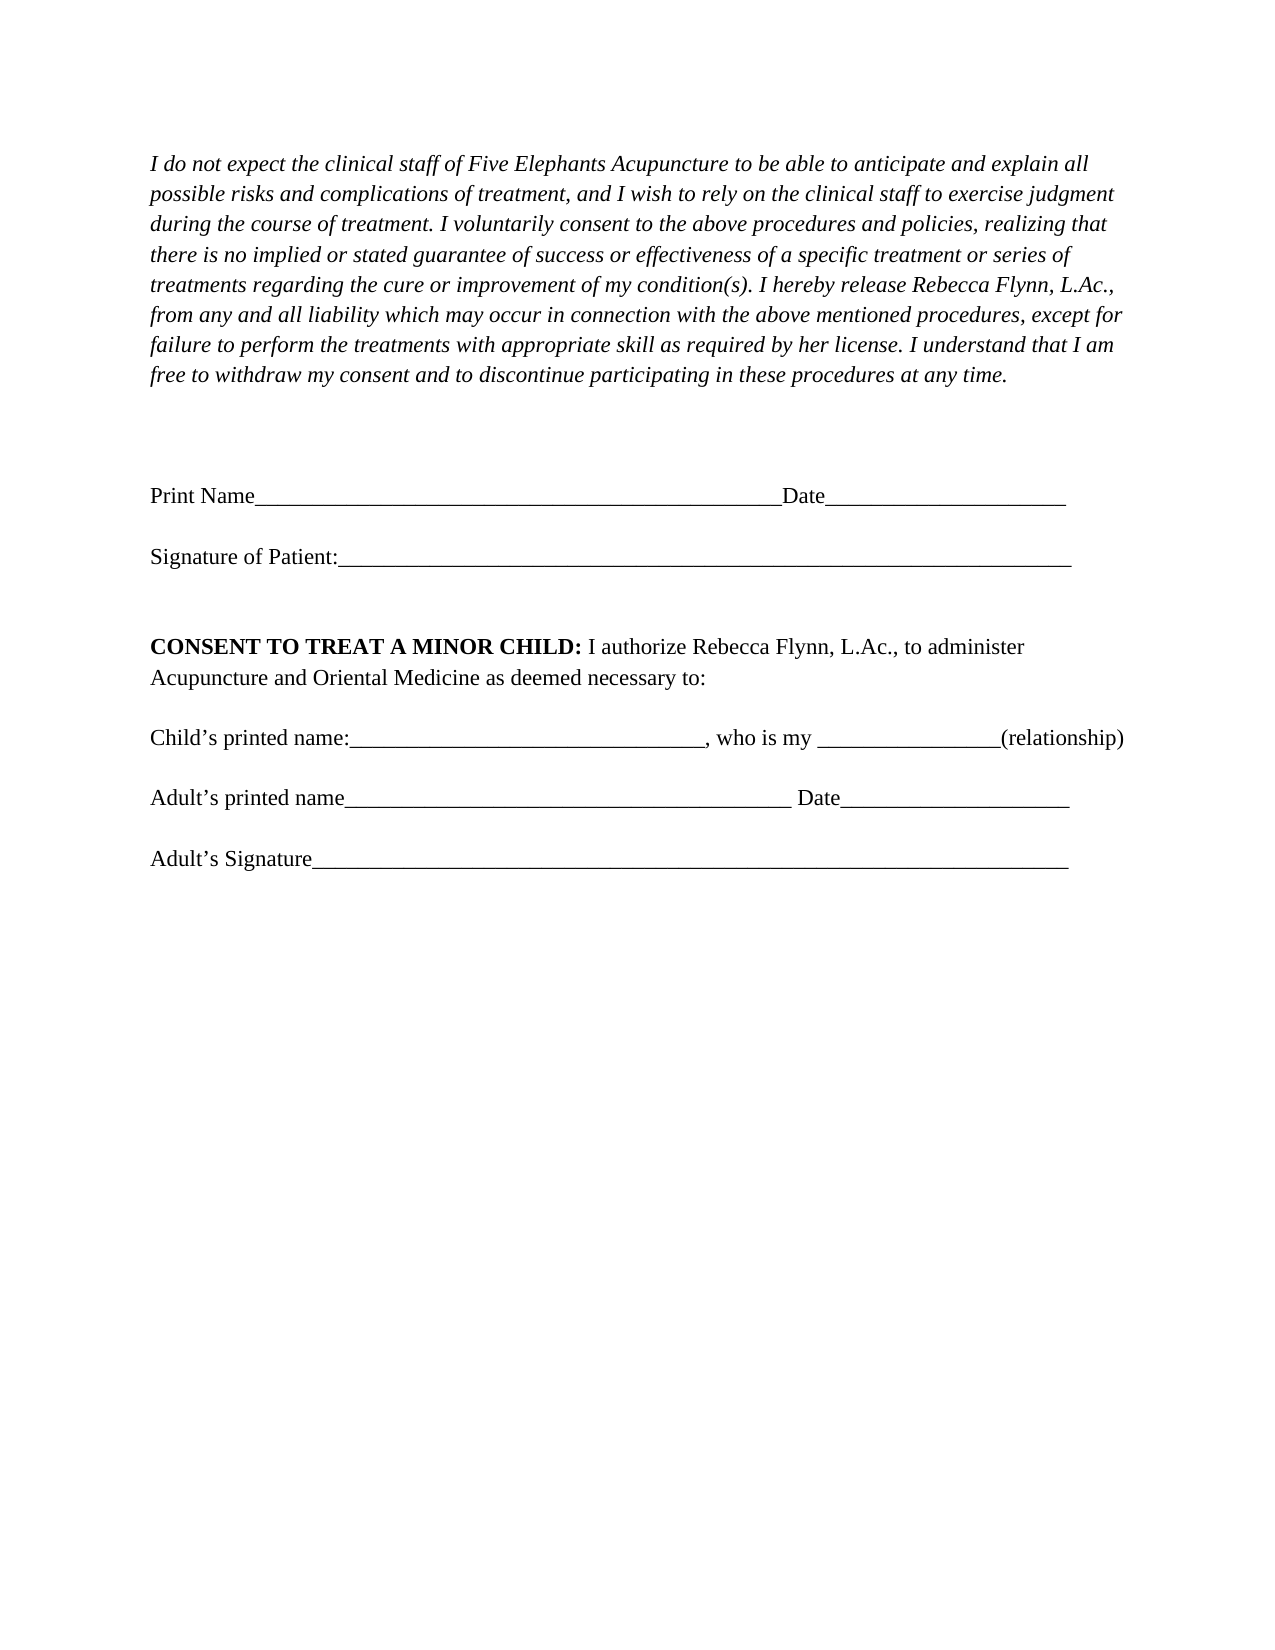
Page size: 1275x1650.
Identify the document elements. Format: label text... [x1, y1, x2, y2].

text Adult’s printed name_______________________________________ Date____________________ [150, 784, 1125, 811]
text Child’s printed name:_______________________________, who is my ________________(relationship) [150, 724, 1125, 750]
text Signature of Patient:________________________________________________________________ [150, 543, 1125, 569]
text Adult’s Signature__________________________________________________________________ [150, 845, 1125, 871]
text CONSENT TO TREAT A MINOR CHILD: I authorize Rebecca Flynn, L.Ac., to administer Acupuncture and Oriental Medicine as deemed necessary to: [150, 633, 1125, 690]
text I do not expect the clinical staff of Five Elephants Acupuncture to be able to anticipate and explain all possible risks and complications of treatment, and I wish to rely on the clinical staff to exercise judgment during the course of treatment. I voluntarily consent to the above procedures and policies, realizing that there is no implied or stated guarantee of success or effectiveness of a specific treatment or series of treatments regarding the cure or improvement of my condition(s). I hereby release Rebecca Flynn, L.Ac., from any and all liability which may occur in connection with the above mentioned procedures, except for failure to perform the treatments with appropriate skill as required by her license. I understand that I am free to withdraw my consent and to discontinue participating in these procedures at any time. [150, 150, 1125, 388]
text Print Name______________________________________________Date_____________________ [150, 482, 1125, 509]
